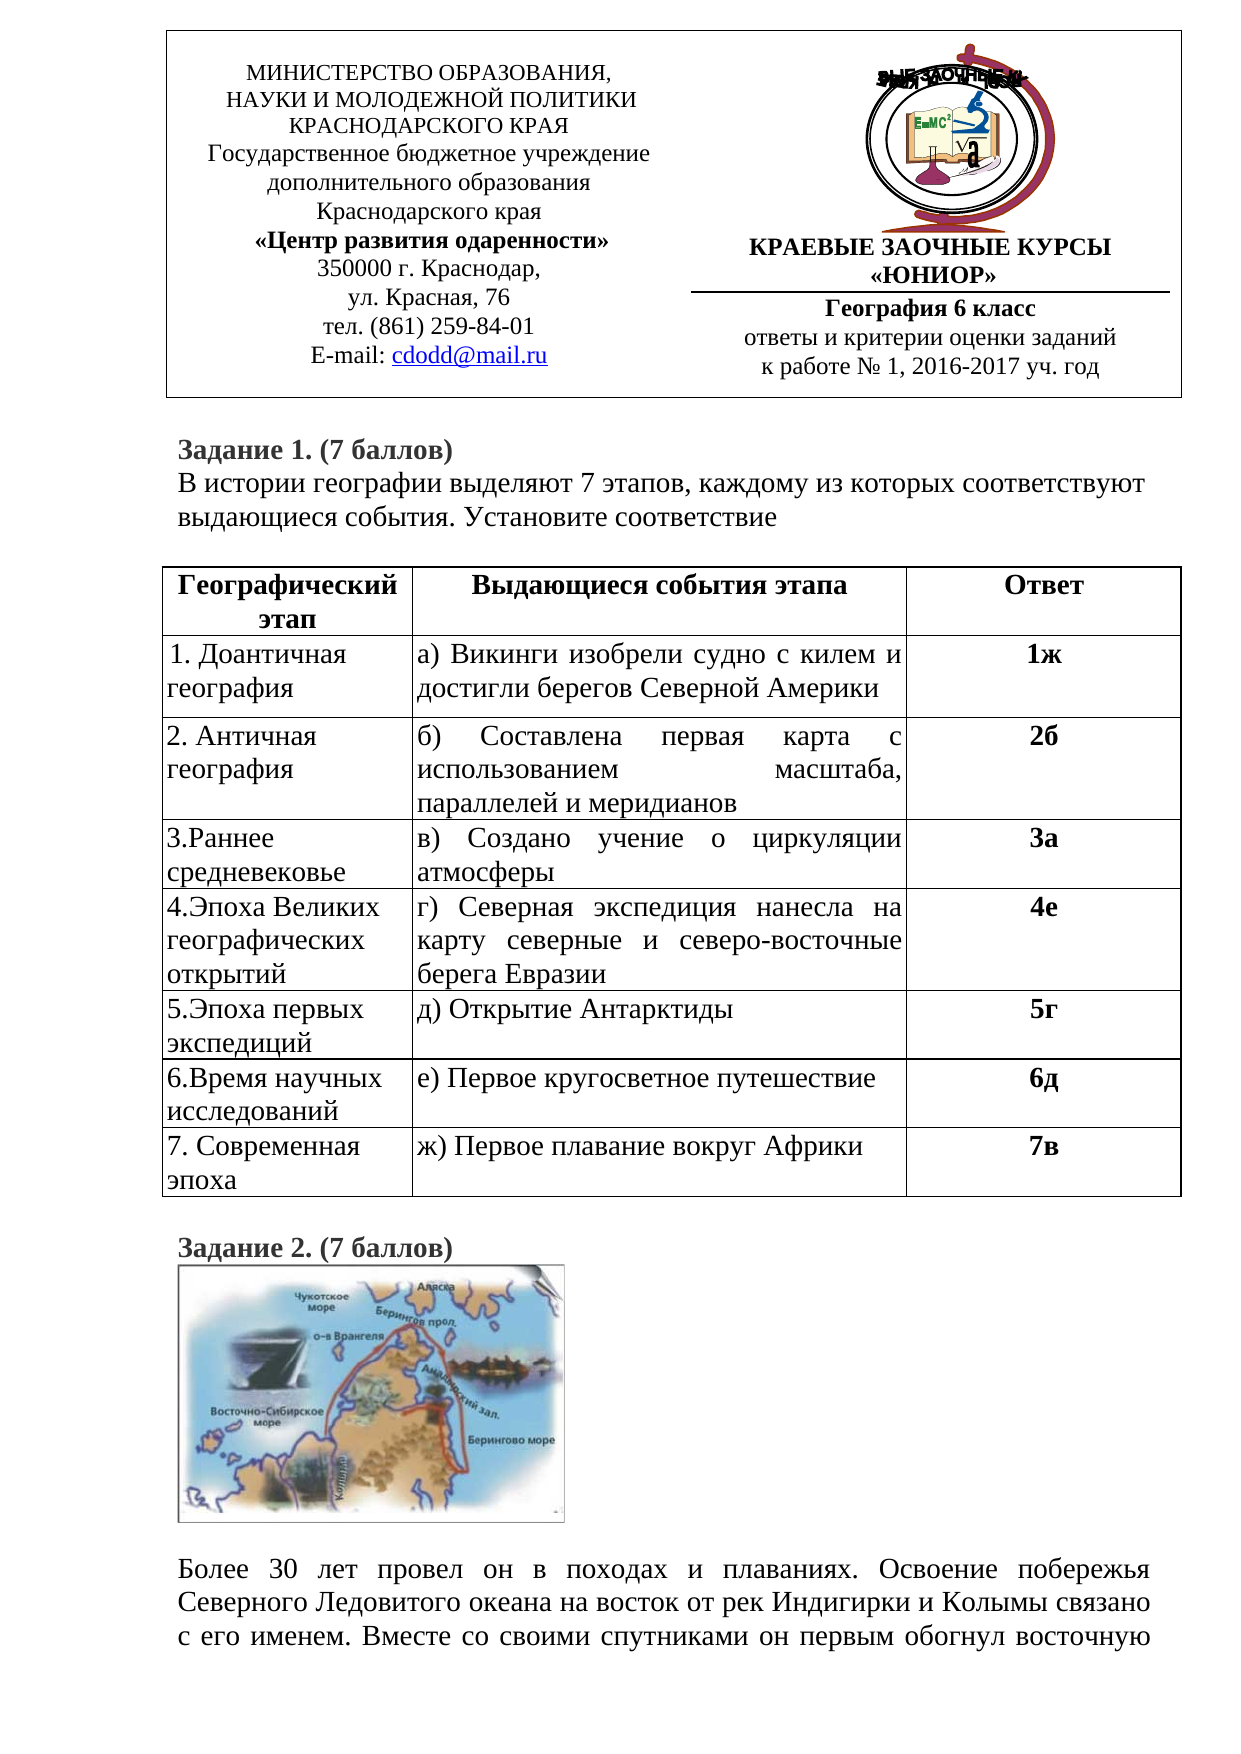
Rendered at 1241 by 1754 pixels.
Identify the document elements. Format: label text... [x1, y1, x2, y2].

table_cell 5г [907, 991, 1180, 1058]
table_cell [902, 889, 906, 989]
text В истории географии выделяют 7 этапов, каждому из которых соответствуют выдающиеся события. Установите соответствие [177, 465, 1152, 532]
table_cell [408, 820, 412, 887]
table_cell 1. Доантичная география [163, 636, 412, 717]
table_cell д) Открытие Антарктиды [413, 991, 906, 1058]
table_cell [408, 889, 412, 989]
table_cell 2. Античная география [163, 718, 412, 819]
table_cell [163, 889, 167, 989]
table_cell 6д [907, 1060, 1180, 1127]
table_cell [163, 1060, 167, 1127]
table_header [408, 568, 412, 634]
text Задание 1. (7 баллов) [177, 432, 1152, 465]
table_cell 2б [907, 718, 1180, 819]
table_cell 3а [907, 820, 1180, 887]
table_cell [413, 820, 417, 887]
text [177, 1551, 1152, 1652]
table_cell 7в [907, 1128, 1180, 1196]
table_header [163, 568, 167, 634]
table_header МИНИСТЕРСТВО ОБРАЗОВАНИЯ, НАУКИ И МОЛОДЕЖНОЙ ПОЛИТИКИ КРАСНОДАРСКОГО КРАЯ Государственное бюджетное учреждение дополнительного образования Краснодарского края «Центр развития одаренности» 350000 г. Краснодар, ул. Красная, 76 тел. (861) 259-84-01 E-mail: cdodd@mail.ru [167, 31, 679, 397]
table_cell а) Викинги изобрели судно с килем и достигли берегов Северной Америки [413, 636, 906, 717]
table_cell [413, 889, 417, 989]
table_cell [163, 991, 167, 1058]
text Задание 2. (7 баллов) [177, 1231, 1152, 1264]
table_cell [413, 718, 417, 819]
table_cell 1ж [907, 636, 1180, 717]
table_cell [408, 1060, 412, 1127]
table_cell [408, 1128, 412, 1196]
table_header Выдающиеся события этапа [413, 568, 906, 634]
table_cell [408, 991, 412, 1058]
table_cell е) Первое кругосветное путешествие [413, 1060, 906, 1127]
picture [177, 1264, 565, 1523]
table_header КРАЕВЫЕ ЗАОЧНЫЕ КУРСЫ «ЮНИОР» География 6 класс ответы и критерии оценки заданий к работе № 1, 2016-2017 уч. год [679, 31, 1181, 397]
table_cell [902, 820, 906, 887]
table_cell 4е [907, 889, 1180, 989]
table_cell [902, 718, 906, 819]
table_header Ответ [907, 568, 1180, 634]
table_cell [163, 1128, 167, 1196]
table_cell ж) Первое плавание вокруг Африки [413, 1128, 906, 1196]
